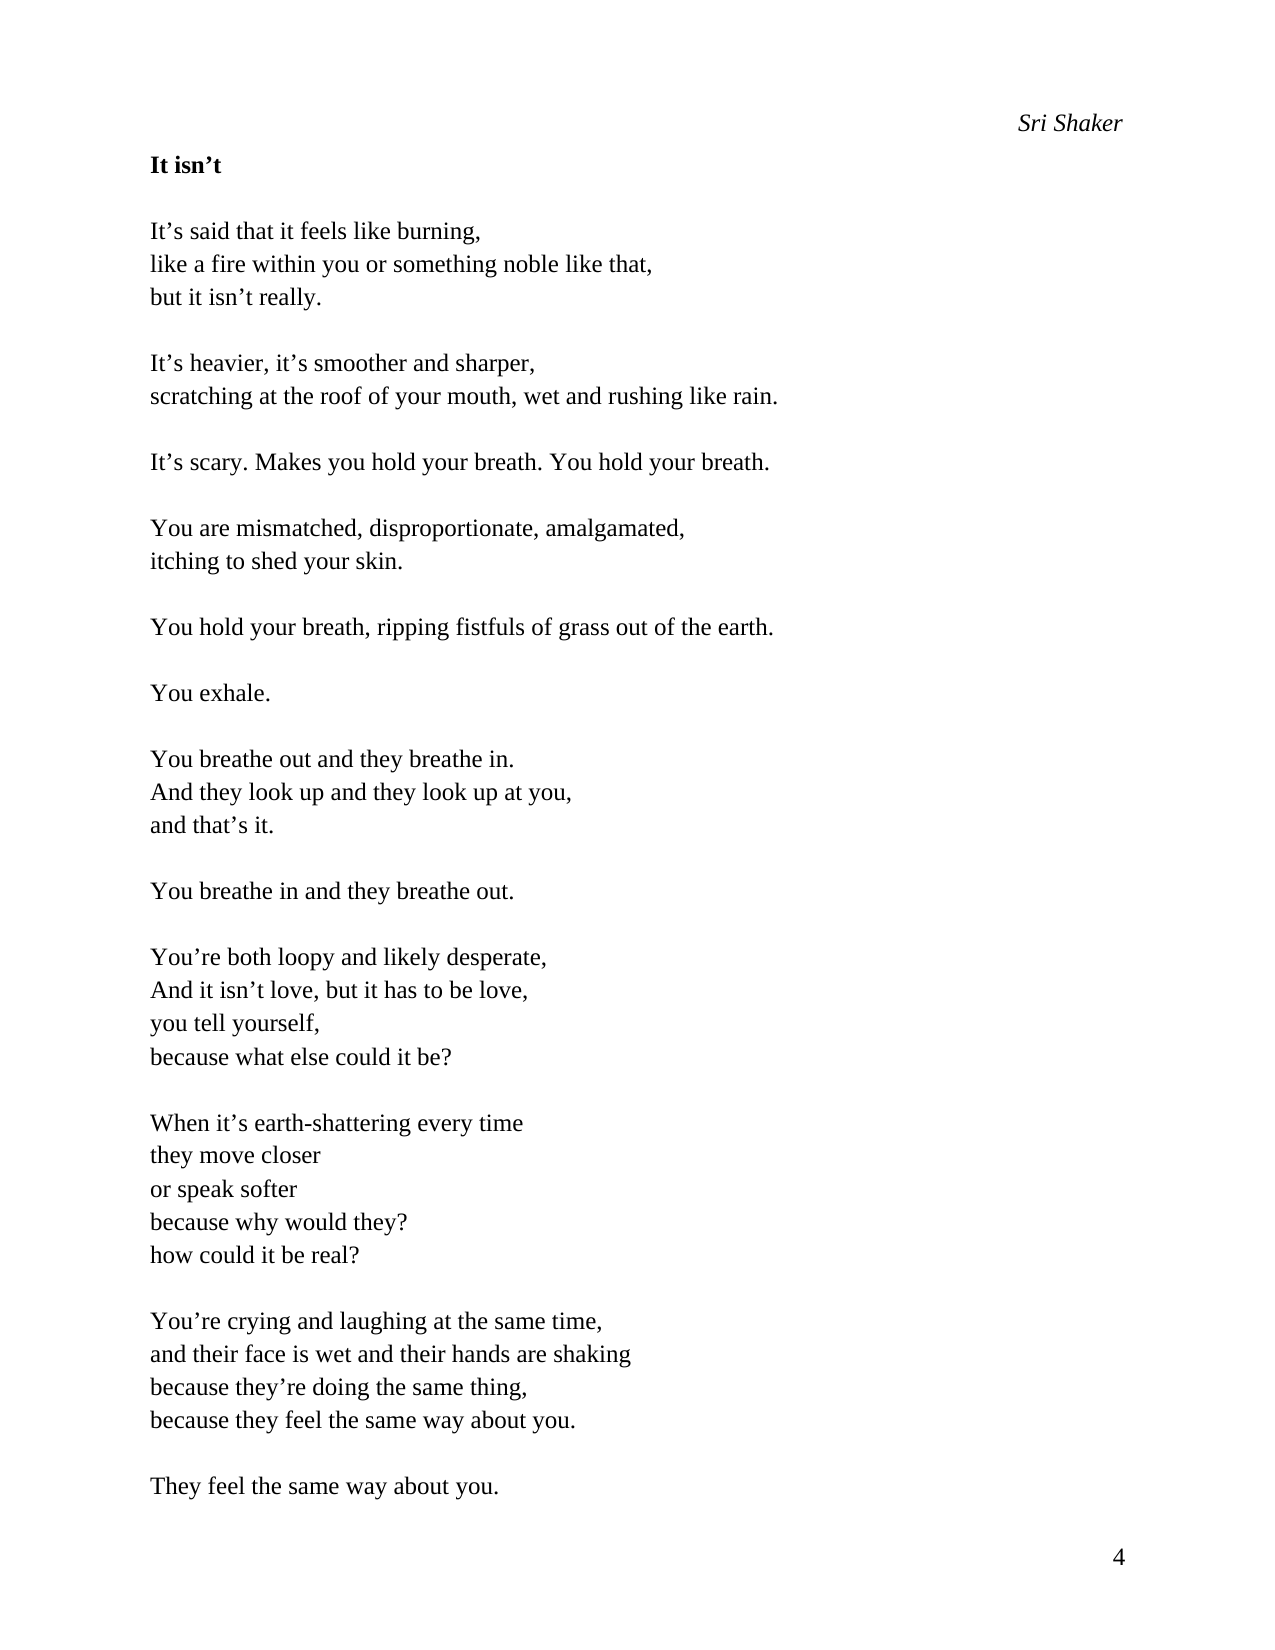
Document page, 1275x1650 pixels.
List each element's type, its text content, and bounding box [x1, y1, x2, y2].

text you tell yourself, [150, 1008, 1125, 1037]
text You breathe in and they breathe out. [150, 876, 1125, 905]
text or speak softer [150, 1174, 1125, 1202]
text because what else could it be? [150, 1042, 1125, 1070]
text and their face is wet and their hands are shaking [150, 1339, 1125, 1367]
text You breathe out and they breathe in. [150, 744, 1125, 773]
text itching to shed your skin. [150, 546, 1125, 575]
text You’re both loopy and likely desperate, [150, 942, 1125, 971]
text like a fire within you or something noble like that, [150, 249, 1125, 278]
text scratching at the roof of your mouth, wet and rushing like rain. [150, 381, 1125, 410]
text And they look up and they look up at you, [150, 777, 1125, 806]
text because why would they? [150, 1207, 1125, 1235]
text You hold your breath, ripping fistfuls of grass out of the earth. [150, 612, 1125, 641]
text because they feel the same way about you. [150, 1405, 1125, 1433]
text because they’re doing the same thing, [150, 1372, 1125, 1401]
text They feel the same way about you. [150, 1471, 1125, 1499]
text You’re crying and laughing at the same time, [150, 1306, 1125, 1334]
text they move closer [150, 1141, 1125, 1169]
text And it isn’t love, but it has to be love, [150, 976, 1125, 1004]
text It isn’t [150, 150, 1125, 179]
text You exhale. [150, 678, 1125, 707]
text You are mismatched, disproportionate, amalgamated, [150, 513, 1125, 542]
text It’s said that it feels like burning, [150, 216, 1125, 245]
text but it isn’t really. [150, 282, 1125, 311]
text It’s scary. Makes you hold your breath. You hold your breath. [150, 447, 1125, 476]
text how could it be real? [150, 1240, 1125, 1268]
text and that’s it. [150, 810, 1125, 839]
text It’s heavier, it’s smoother and sharper, [150, 348, 1125, 377]
text When it’s earth-shattering every time [150, 1108, 1125, 1136]
